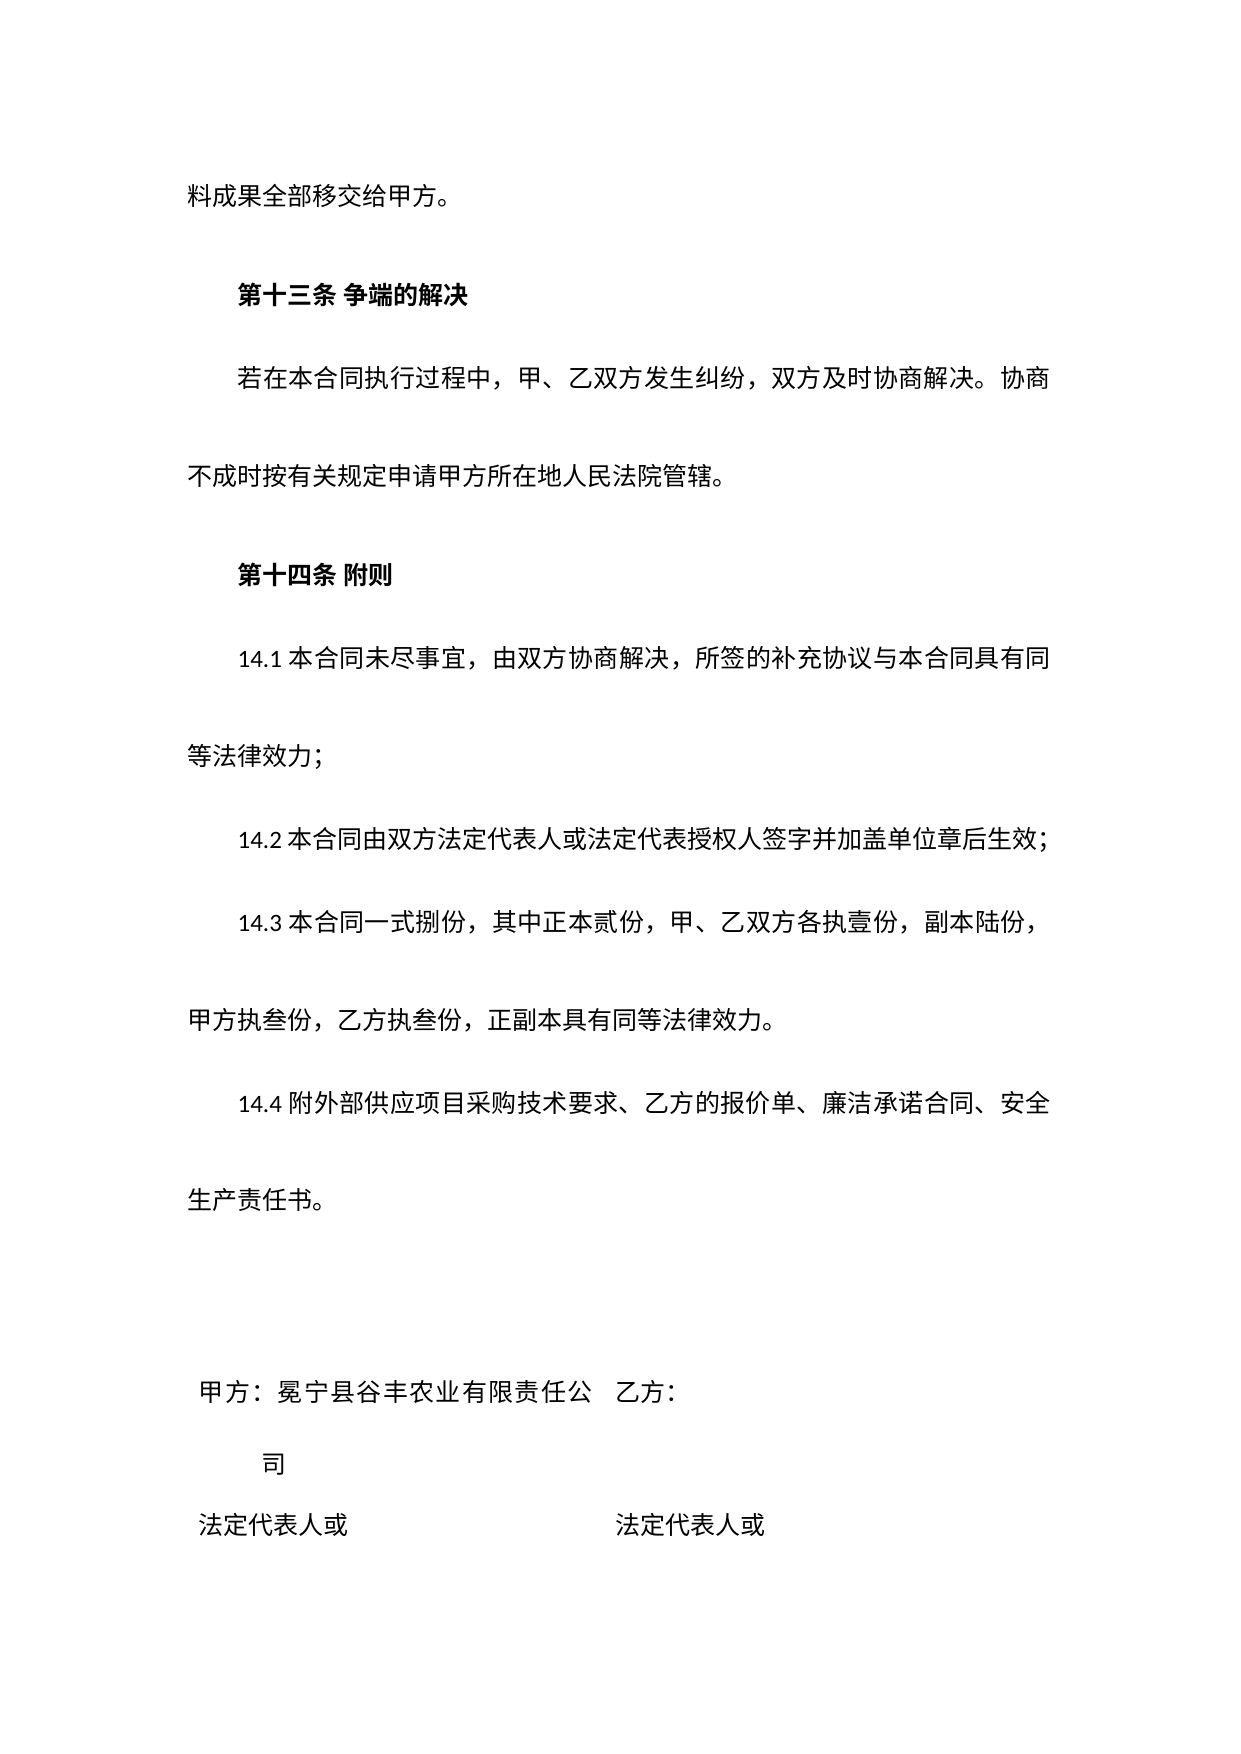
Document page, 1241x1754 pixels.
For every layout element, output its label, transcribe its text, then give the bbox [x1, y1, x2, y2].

text 14.1 本合同未尽事宜，由双方协商解决，所签的补充协议与本合同具有同等法律效力； [187, 624, 1053, 787]
text 第十三条 争端的解决 [187, 261, 1053, 326]
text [187, 162, 1053, 227]
table_header 乙方： [604, 1372, 1053, 1506]
text 若在本合同执行过程中，甲、乙双方发生纠纷，双方及时协商解决。协商不成时按有关规定申请甲方所在地人民法院管辖。 [187, 344, 1053, 507]
text 14.3 本合同一式捌份，其中正本贰份，甲、乙双方各执壹份，副本陆份，甲方执叁份，乙方执叁份，正副本具有同等法律效力。 [187, 888, 1053, 1051]
text 第十四条 附则 [187, 541, 1053, 606]
table_header 甲方：冕宁县谷丰农业有限责任公司 [188, 1372, 604, 1506]
text 14.4 附外部供应项目采购技术要求、乙方的报价单、廉洁承诺合同、安全生产责任书。 [187, 1069, 1053, 1231]
table_cell 法定代表人或 其授权的代理人（签字）： [188, 1506, 604, 1592]
text 14.2 本合同由双方法定代表人或法定代表授权人签字并加盖单位章后生效； [187, 805, 1053, 870]
table_cell 法定代表人或 其授权的代理人（签字）： [604, 1506, 1053, 1592]
